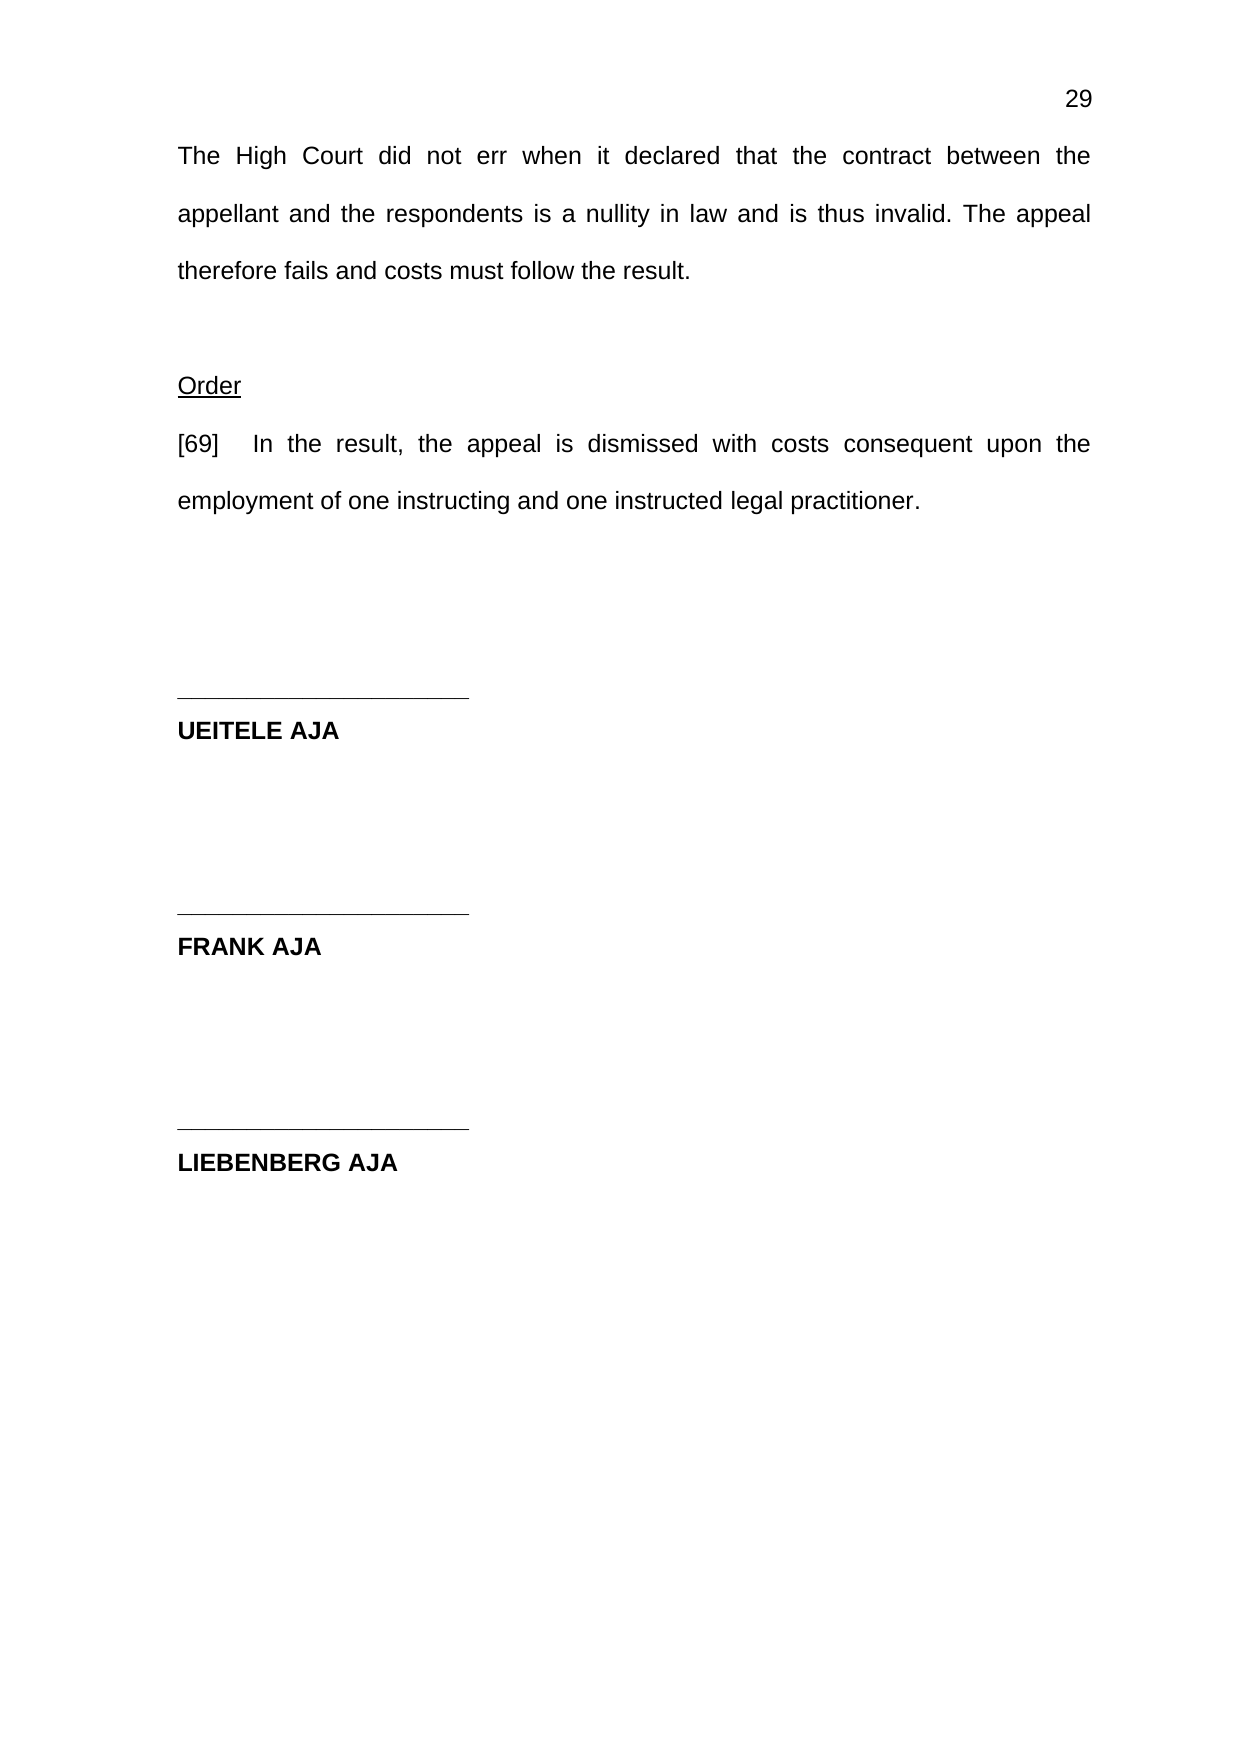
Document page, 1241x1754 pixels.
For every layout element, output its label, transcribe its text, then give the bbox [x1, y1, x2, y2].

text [177, 141, 1092, 285]
text [69] In the result, the appeal is dismissed with costs consequent upon the employment of one instructing and one instructed legal practitioner. [177, 429, 1092, 515]
text Order [177, 371, 1092, 400]
text UEITELE AJA [177, 716, 1092, 745]
text _____________________ [177, 889, 1092, 917]
text FRANK AJA [177, 932, 1092, 961]
text LIEBENBERG AJA [177, 1147, 1092, 1176]
text _____________________ [177, 673, 1092, 702]
text _____________________ [177, 1104, 1092, 1133]
